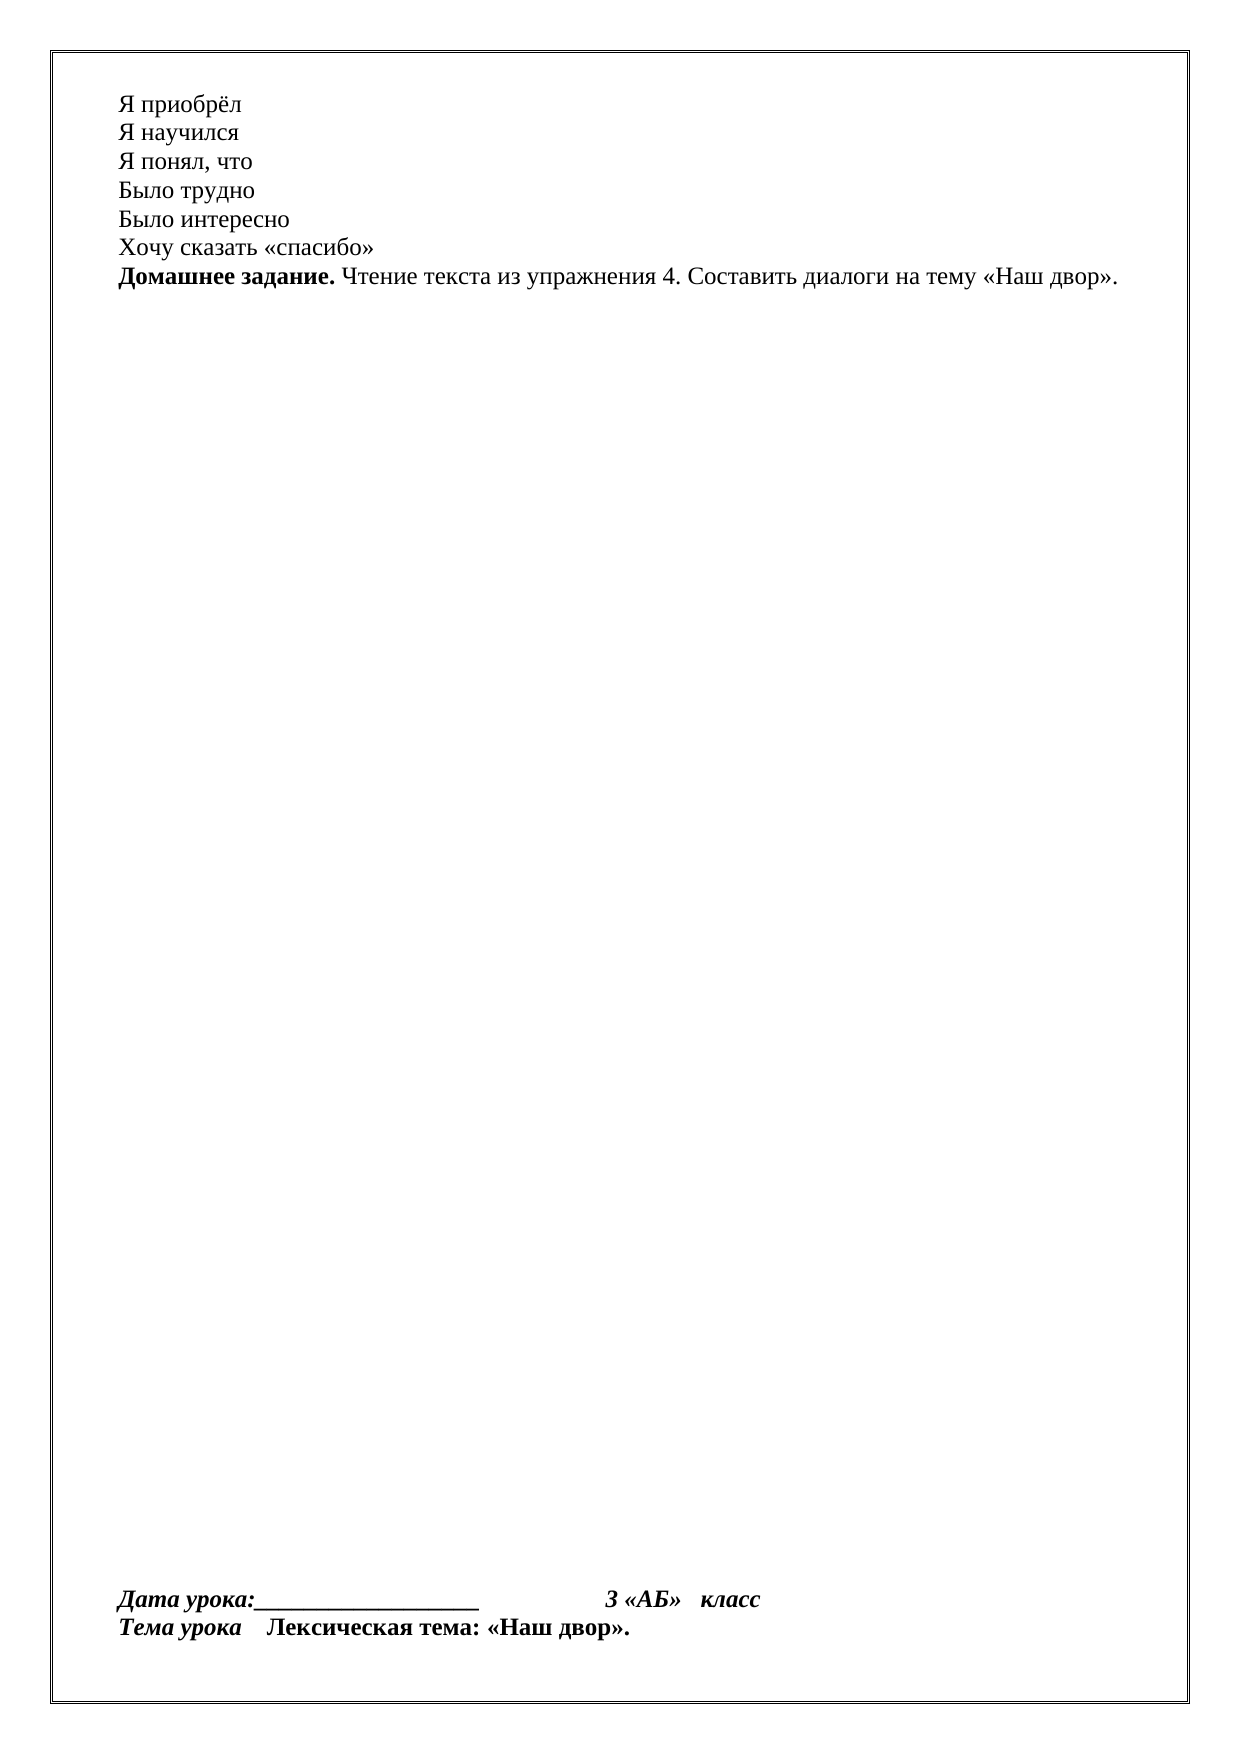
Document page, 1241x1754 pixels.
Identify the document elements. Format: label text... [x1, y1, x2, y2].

text Тема урока Лексическая тема: «Наш двор». [118, 1612, 1152, 1641]
text Дата урока:__________________ 3 «АБ» класс [118, 1584, 1152, 1612]
text Я приобрёл [118, 89, 1152, 117]
text Я понял, что [118, 146, 1152, 175]
text Было трудно [118, 175, 1152, 204]
text Домашнее задание. Чтение текста из упражнения 4. Составить диалоги на тему «Наш двор». [118, 261, 1152, 290]
text Я научился [118, 117, 1152, 146]
text Хочу сказать «спасибо» [118, 232, 1152, 261]
text Было интересно [118, 204, 1152, 232]
